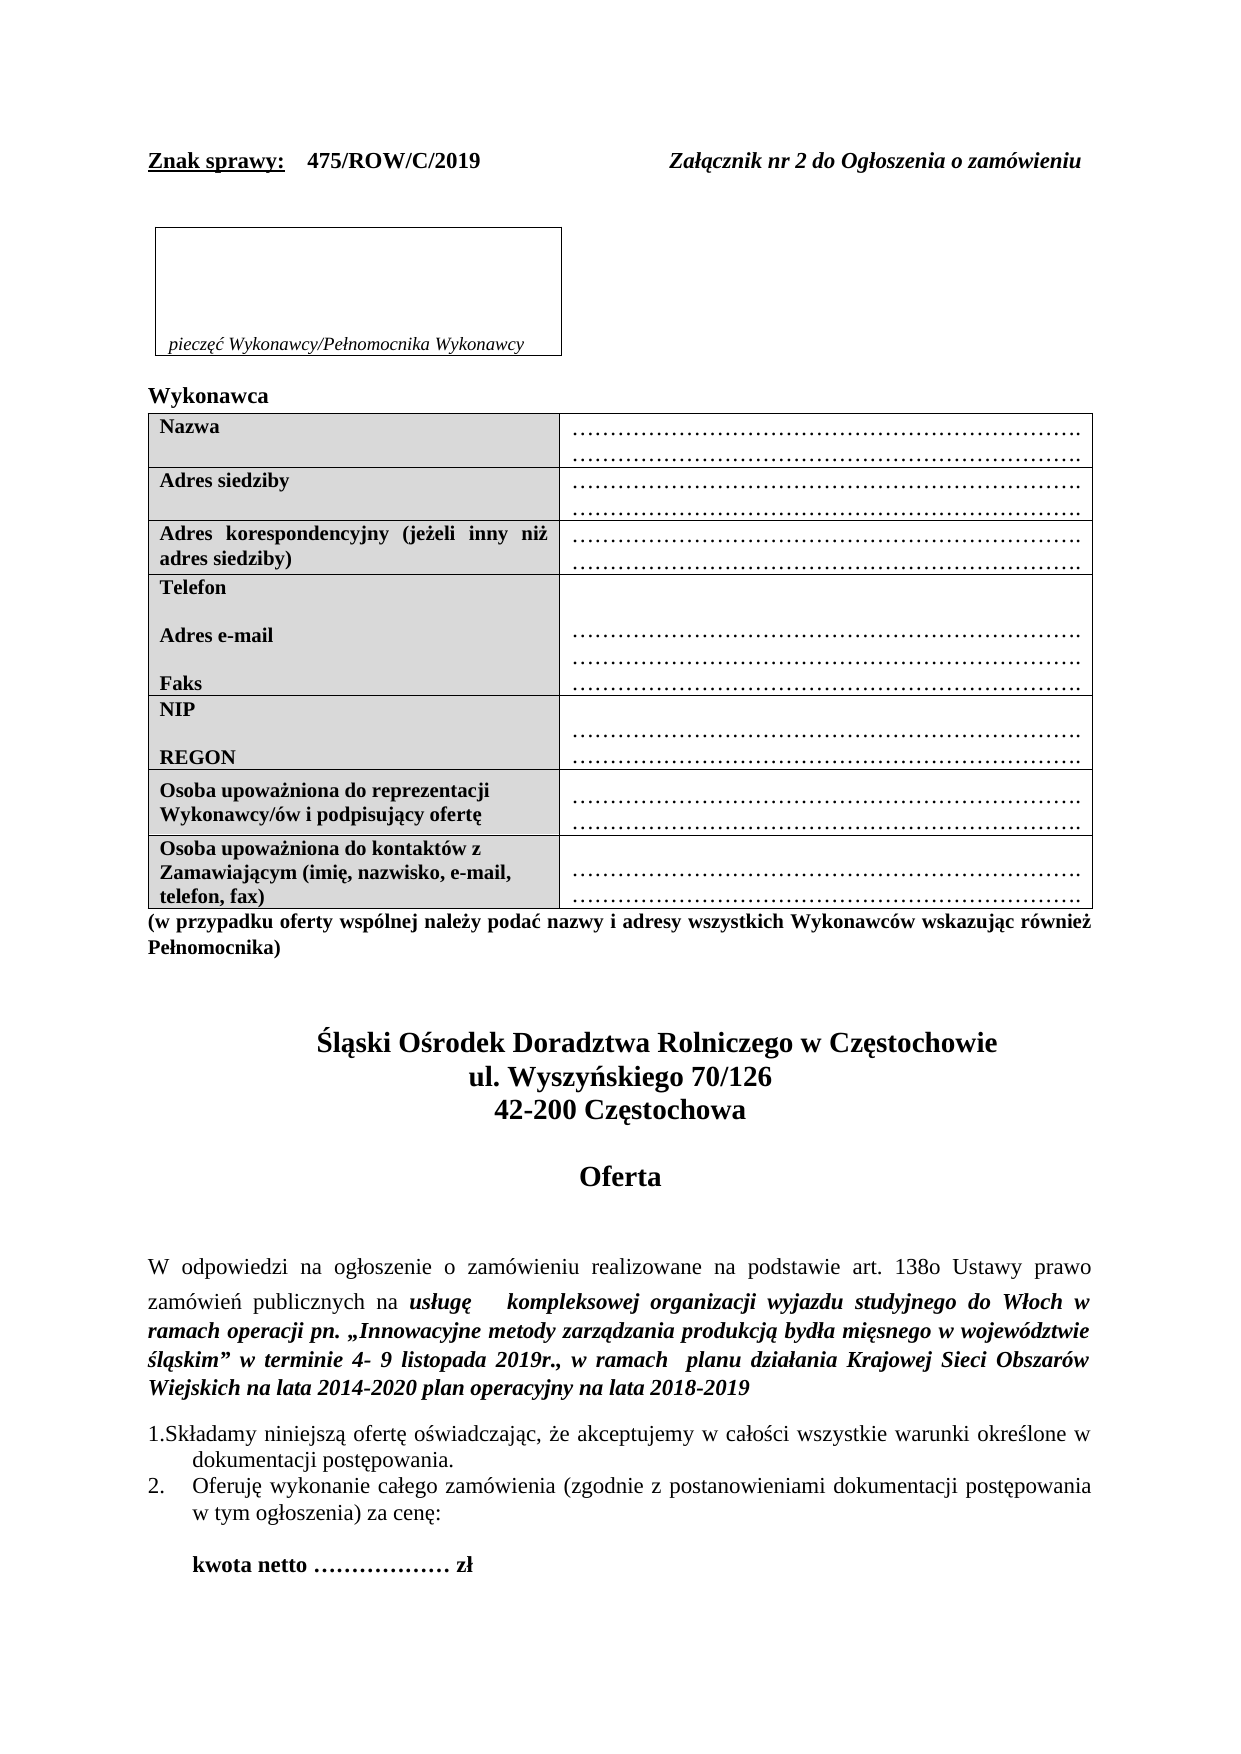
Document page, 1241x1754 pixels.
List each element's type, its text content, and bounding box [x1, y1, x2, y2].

table_cell …………………………………………………………. …………………………………………………………. …………………………………………………………. [560, 575, 1092, 695]
text 42-200 Częstochowa [148, 1092, 1093, 1126]
table_cell Osoba upoważniona do reprezentacji Wykonawcy/ów i podpisujący ofertę [149, 770, 559, 834]
text W odpowiedzi na ogłoszenie o zamówieniu realizowane na podstawie art. 138o Ustawy prawo zamówień publicznych na usługę kompleksowej organizacji wyjazdu studyjnego do Włoch w ramach operacji pn. „Innowacyjne metody zarządzania produkcją bydła mięsnego w województwie śląskim” w terminie 4- 9 listopada 2019r., w ramach planu działania Krajowej Sieci Obszarów Wiejskich na lata 2014-2020 plan operacyjny na lata 2018-2019 [148, 1253, 1093, 1401]
table_header …………………………………………………………. …………………………………………………………. [560, 414, 1092, 467]
table_cell …………………………………………………………. …………………………………………………………. [560, 770, 1092, 834]
text Śląski Ośrodek Doradztwa Rolniczego w Częstochowie [148, 1025, 1093, 1059]
table_cell …………………………………………………………. …………………………………………………………. [560, 468, 1092, 520]
table_cell Telefon Adres e-mail Faks [149, 575, 559, 695]
table_header pieczęć Wykonawcy/Pełnomocnika Wykonawcy [156, 228, 539, 355]
text kwota netto ……………… zł [192, 1551, 1093, 1578]
table_cell …………………………………………………………. …………………………………………………………. [560, 696, 1092, 769]
list Składamy niniejszą ofertę oświadczając, że akceptujemy w całości wszystkie warunki określone w dokumentacji postępowania. [148, 1419, 1093, 1472]
table_cell …………………………………………………………. …………………………………………………………. [560, 836, 1092, 908]
text Oferta [148, 1159, 1093, 1193]
table_header Nazwa [149, 414, 559, 467]
table_cell NIP REGON [149, 696, 559, 769]
table_cell …………………………………………………………. …………………………………………………………. [560, 521, 1092, 574]
table_cell Adres siedziby [149, 468, 559, 520]
list Oferuję wykonanie całego zamówienia (zgodnie z postanowieniami dokumentacji postępowania w tym ogłoszenia) za cenę: [148, 1472, 1093, 1525]
table_cell Osoba upoważniona do kontaktów z Zamawiającym (imię, nazwisko, e-mail, telefon, fax) [149, 836, 559, 908]
text (w przypadku oferty wspólnej należy podać nazwy i adresy wszystkich Wykonawców wskazując również Pełnomocnika) [148, 909, 1093, 959]
text Wykonawca [148, 383, 1093, 409]
text Znak sprawy: 475/ROW/C/2019 Załącznik nr 2 do Ogłoszenia o zamówieniu [148, 148, 1093, 174]
table_cell Adres korespondencyjny (jeżeli inny niż adres siedziby) [149, 521, 559, 574]
table_header [539, 228, 561, 355]
text ul. Wyszyńskiego 70/126 [148, 1059, 1093, 1092]
